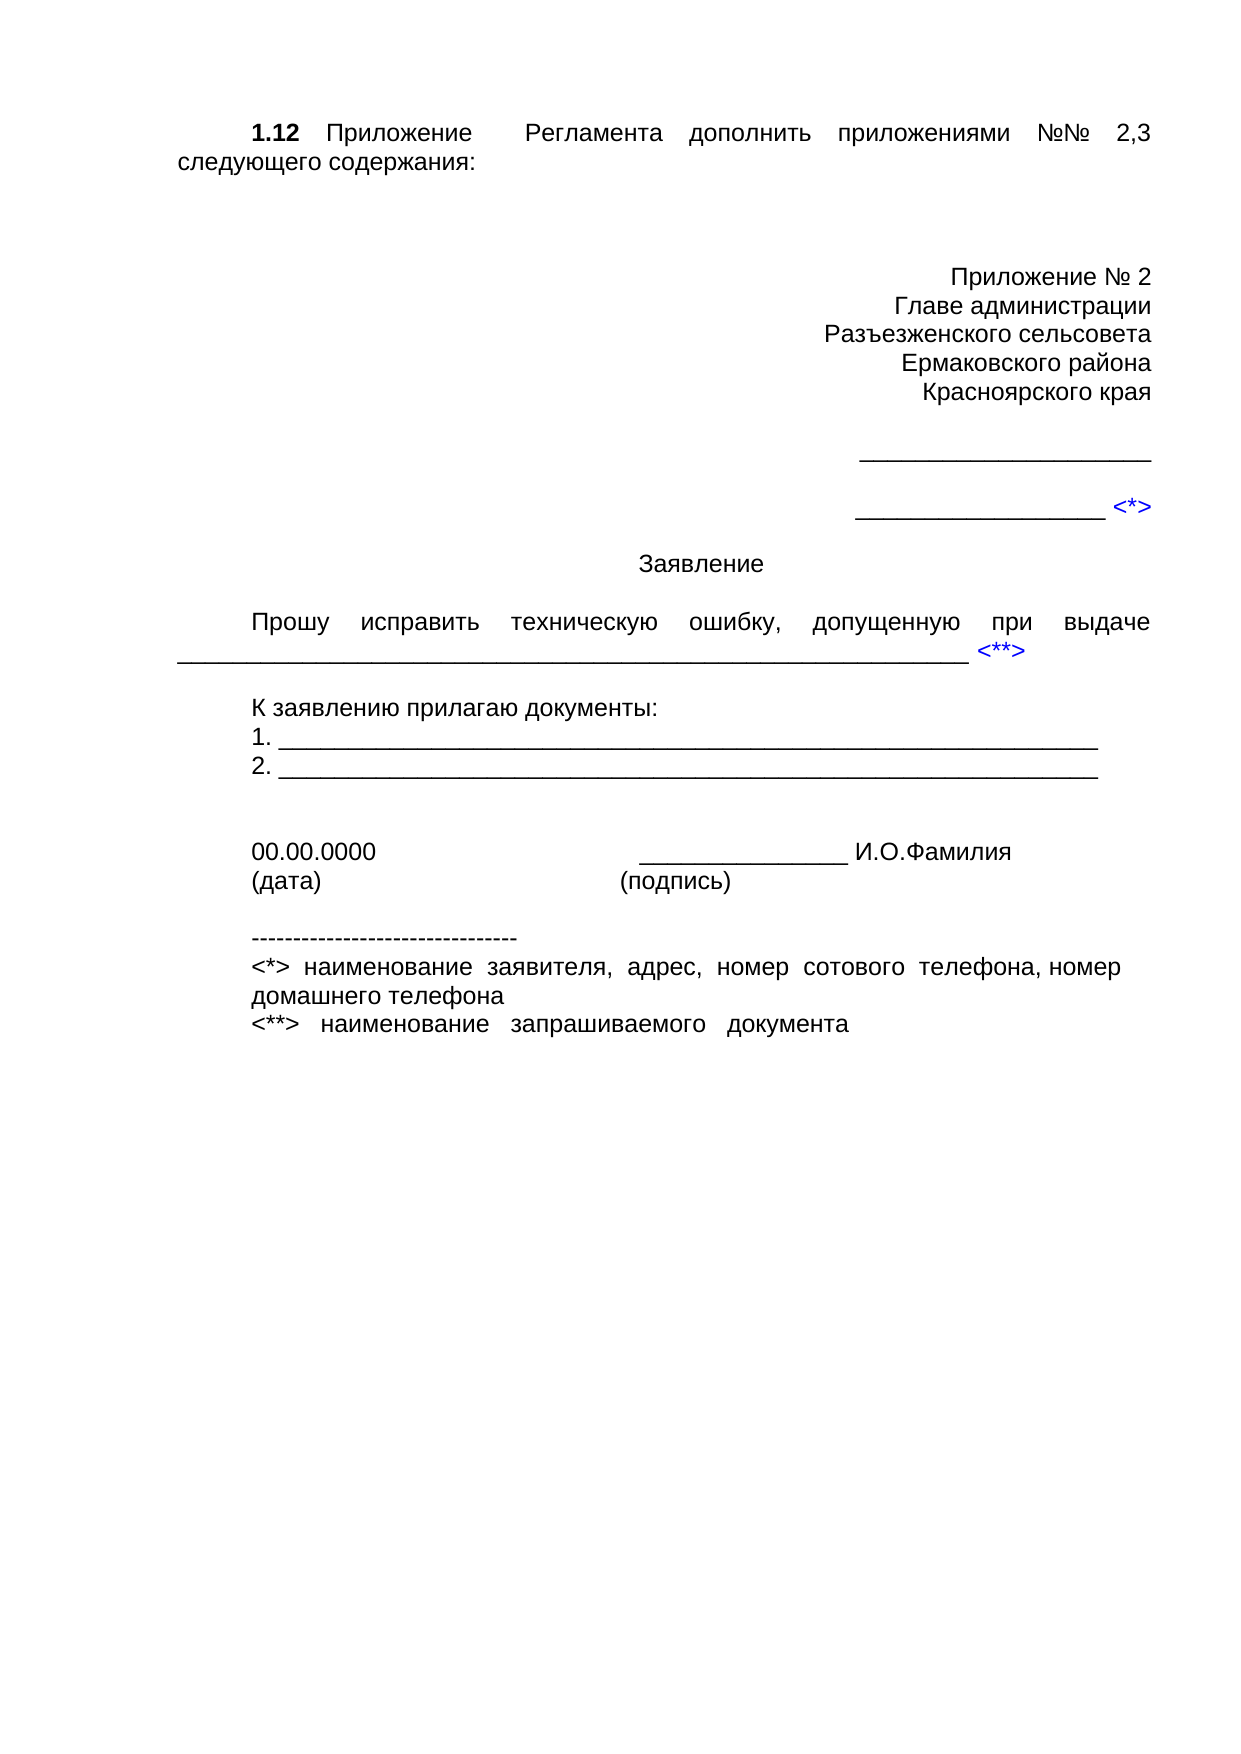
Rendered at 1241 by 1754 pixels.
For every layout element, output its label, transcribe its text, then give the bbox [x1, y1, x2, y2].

text 1. ___________________________________________________________ [177, 722, 1152, 751]
text Прошу исправить техническую ошибку, допущенную при выдаче _________________________________________________________ <**> [177, 607, 1152, 664]
text Разъезженского сельсовета [177, 319, 1152, 348]
text К заявлению прилагаю документы: [177, 693, 1152, 722]
text 2. ___________________________________________________________ [177, 751, 1152, 779]
text _____________________ [177, 434, 1152, 463]
text Заявление [177, 549, 1152, 578]
text (дата) (подпись) [177, 866, 1152, 894]
text __________________ <*> [177, 492, 1152, 521]
text Ермаковского района [177, 348, 1152, 377]
text -------------------------------- [177, 923, 1152, 952]
text домашнего телефона [177, 981, 1152, 1009]
text Приложение № 2 [177, 262, 1152, 291]
text 00.00.0000 _______________ И.О.Фамилия [177, 837, 1152, 866]
text <*> наименование заявителя, адрес, номер сотового телефона, номер [177, 952, 1152, 981]
text <**> наименование запрашиваемого документа [177, 1009, 1152, 1038]
text Красноярского края [177, 377, 1152, 406]
text Главе администрации [177, 291, 1152, 319]
text 1.12 Приложение Регламента дополнить приложениями №№ 2,3 следующего содержания: [177, 118, 1152, 176]
